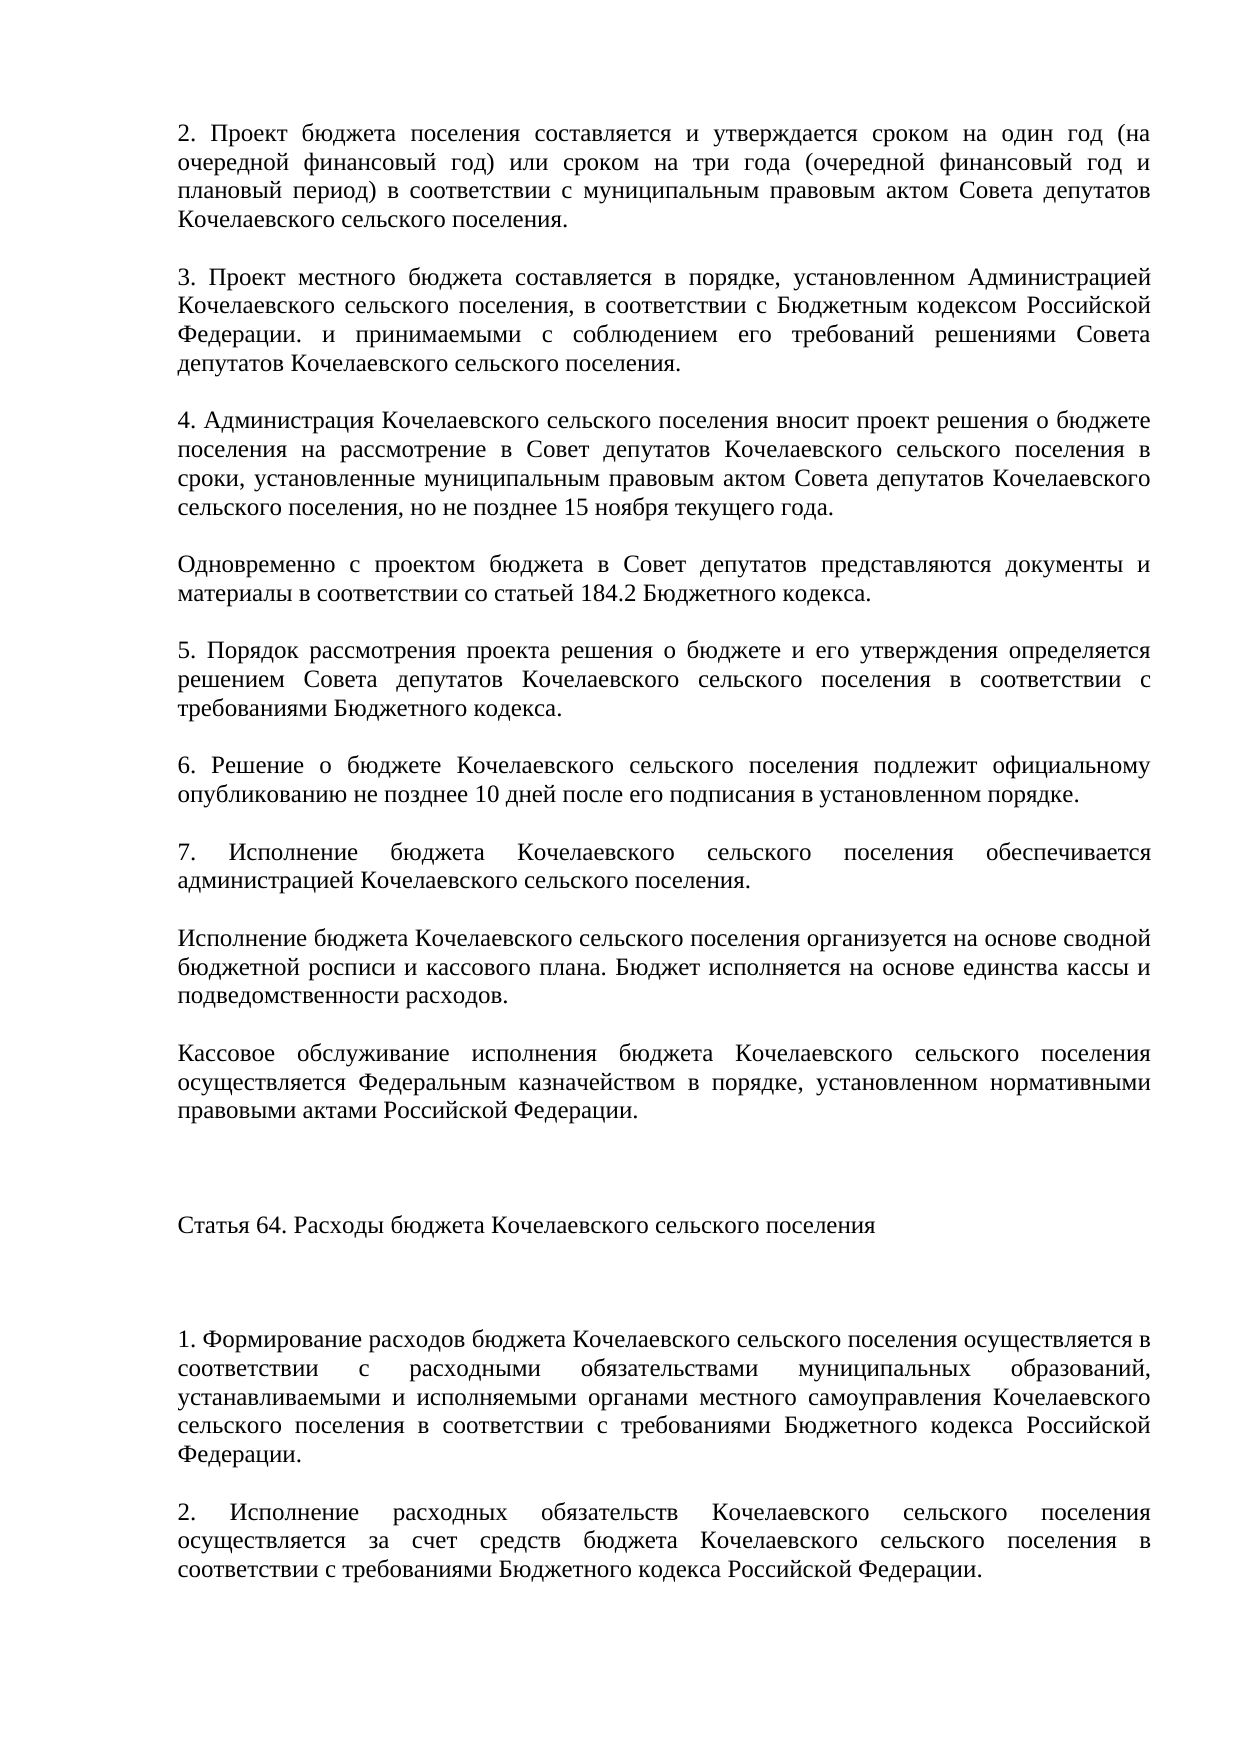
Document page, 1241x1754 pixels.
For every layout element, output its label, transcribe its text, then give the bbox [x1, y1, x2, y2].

text Исполнение бюджета Кочелаевского сельского поселения организуется на основе сводной бюджетной росписи и кассового плана. Бюджет исполняется на основе единства кассы и подведомственности расходов. [177, 923, 1152, 1009]
text 6. Решение о бюджете Кочелаевского сельского поселения подлежит официальному опубликованию не позднее 10 дней после его подписания в установленном порядке. [177, 751, 1152, 808]
text 1. Формирование расходов бюджета Кочелаевского сельского поселения осуществляется в соответствии с расходными обязательствами муниципальных образований, устанавливаемыми и исполняемыми органами местного самоуправления Кочелаевского сельского поселения в соответствии с требованиями Бюджетного кодекса Российской Федерации. [177, 1324, 1152, 1468]
text 2. Исполнение расходных обязательств Кочелаевского сельского поселения осуществляется за счет средств бюджета Кочелаевского сельского поселения в соответствии с требованиями Бюджетного кодекса Российской Федерации. [177, 1497, 1152, 1583]
text Одновременно с проектом бюджета в Совет депутатов представляются документы и материалы в соответствии со статьей 184.2 Бюджетного кодекса. [177, 549, 1152, 607]
text 4. Администрация Кочелаевского сельского поселения вносит проект решения о бюджете поселения на рассмотрение в Совет депутатов Кочелаевского сельского поселения в сроки, установленные муниципальным правовым актом Совета депутатов Кочелаевского сельского поселения, но не позднее 15 ноября текущего года. [177, 406, 1152, 521]
text Статья 64. Расходы бюджета Кочелаевского сельского поселения [177, 1210, 1152, 1239]
text 7. Исполнение бюджета Кочелаевского сельского поселения обеспечивается администрацией Кочелаевского сельского поселения. [177, 837, 1152, 894]
text 2. Проект бюджета поселения составляется и утверждается сроком на один год (на очередной финансовый год) или сроком на три года (очередной финансовый год и плановый период) в соответствии с муниципальным правовым актом Совета депутатов Кочелаевского сельского поселения. [177, 118, 1152, 233]
text Кассовое обслуживание исполнения бюджета Кочелаевского сельского поселения осуществляется Федеральным казначейством в порядке, установленном нормативными правовыми актами Российской Федерации. [177, 1038, 1152, 1124]
text 5. Порядок рассмотрения проекта решения о бюджете и его утверждения определяется решением Совета депутатов Кочелаевского сельского поселения в соответствии с требованиями Бюджетного кодекса. [177, 636, 1152, 722]
text 3. Проект местного бюджета составляется в порядке, установленном Администрацией Кочелаевского сельского поселения, в соответствии с Бюджетным кодексом Российской Федерации. и принимаемыми с соблюдением его требований решениями Совета депутатов Кочелаевского сельского поселения. [177, 262, 1152, 377]
